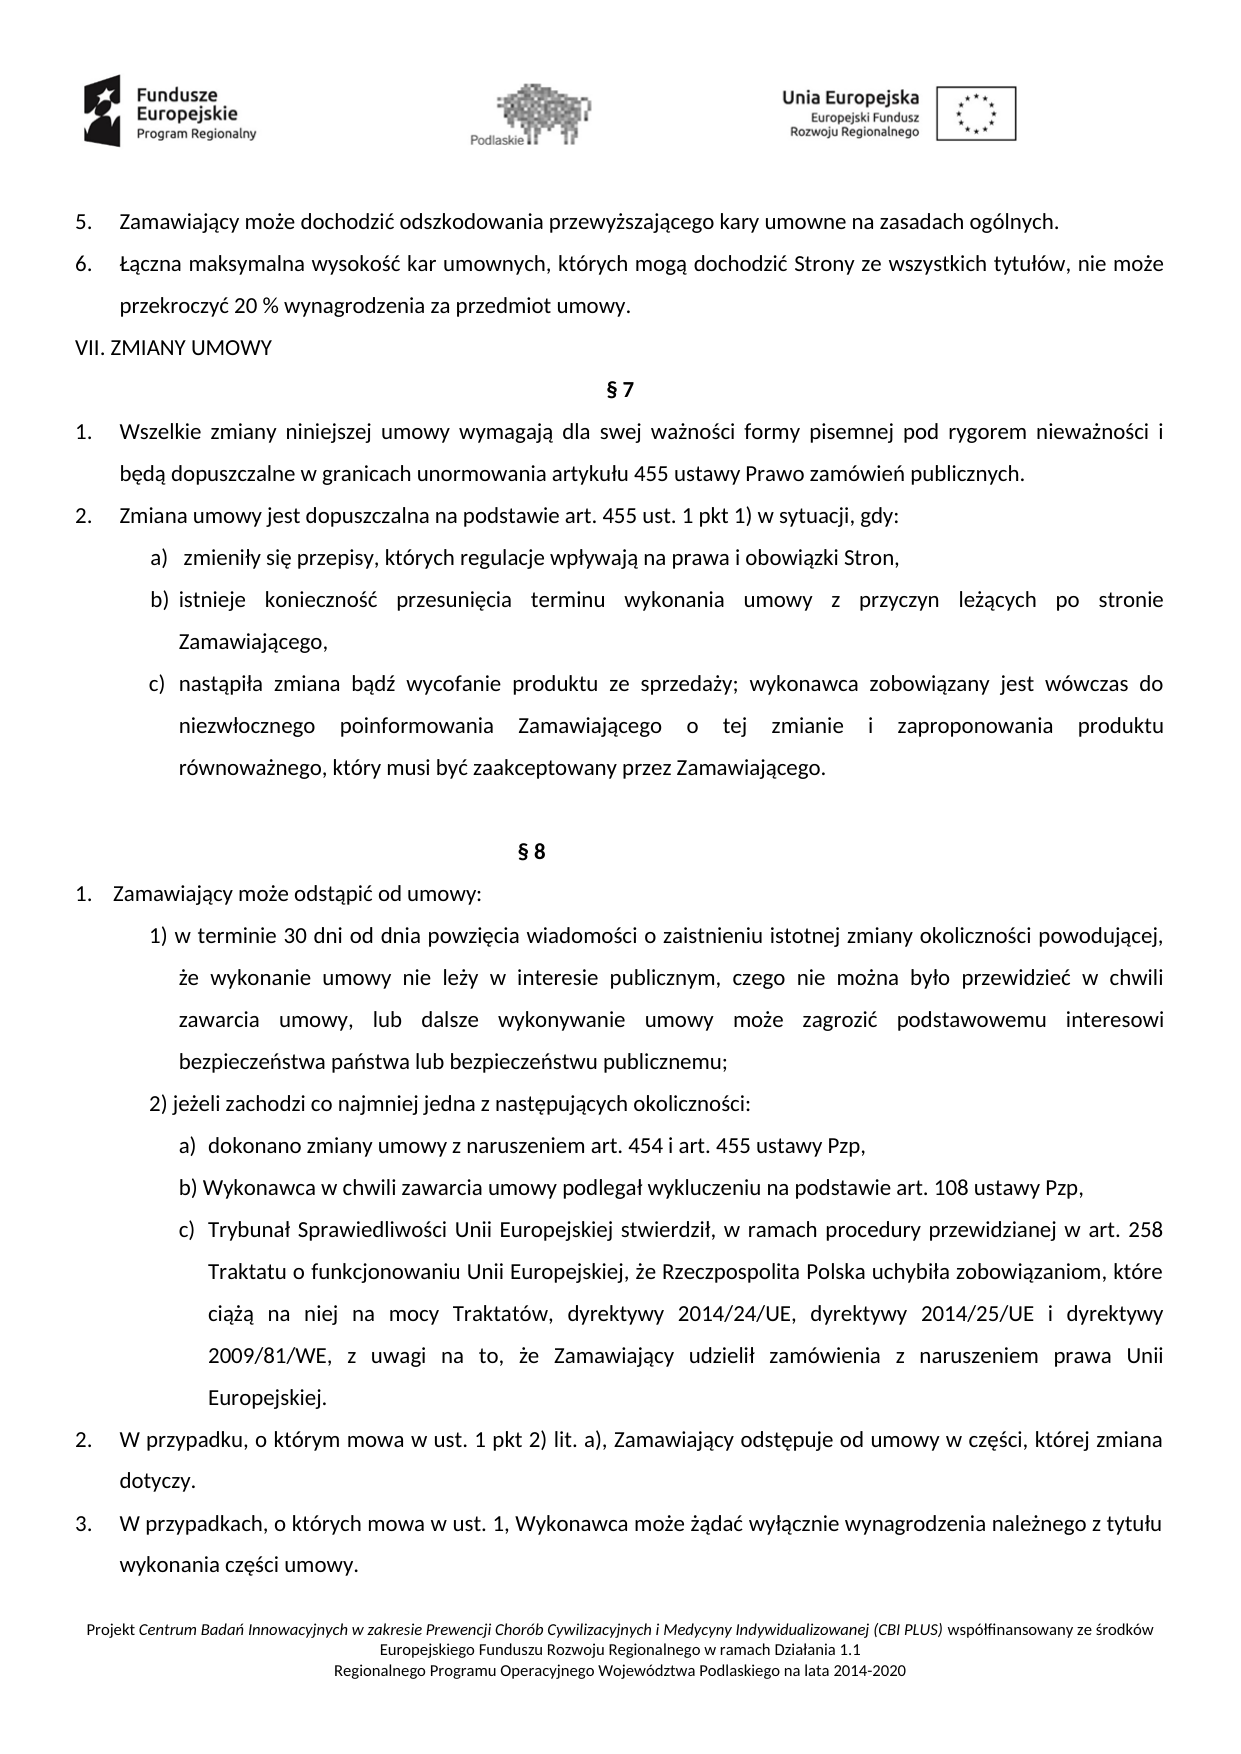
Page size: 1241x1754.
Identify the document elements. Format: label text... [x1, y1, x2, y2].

picture [75, 73, 1021, 150]
text 1) w terminie 30 dni od dnia powzięcia wiadomości o zaistnieniu istotnej zmiany okoliczności powodującej, że wykonanie umowy nie leży w interesie publicznym, czego nie można było przewidzieć w chwili zawarcia umowy, lub dalsze wykonywanie umowy może zagrozić podstawowemu interesowi bezpieczeństwa państwa lub bezpieczeństwu publicznemu; [149, 921, 1165, 1075]
text § 7 [75, 375, 1165, 403]
text b) istnieje konieczność przesunięcia terminu wykonania umowy z przyczyn leżących po stronie Zamawiającego, [119, 585, 1165, 655]
text VII. ZMIANY UMOWY [75, 333, 1165, 361]
text a) dokonano zmiany umowy z naruszeniem art. 454 i art. 455 ustawy Pzp, [178, 1131, 1165, 1159]
text § 8 [482, 837, 1165, 865]
text c) nastąpiła zmiana bądź wycofanie produktu ze sprzedaży; wykonawca zobowiązany jest wówczas do niezwłocznego poinformowania Zamawiającego o tej zmianie i zaproponowania produktu równoważnego, który musi być zaakceptowany przez Zamawiającego. [149, 669, 1165, 781]
text 1. Wszelkie zmiany niniejszej umowy wymagają dla swej ważności formy pisemnej pod rygorem nieważności i będą dopuszczalne w granicach unormowania artykułu 455 ustawy Prawo zamówień publicznych. [75, 417, 1165, 487]
list Zamawiający może dochodzić odszkodowania przewyższającego kary umowne na zasadach ogólnych. [75, 207, 1165, 235]
list Łączna maksymalna wysokość kar umownych, których mogą dochodzić Strony ze wszystkich tytułów, nie może przekroczyć 20 % wynagrodzenia za przedmiot umowy. [75, 249, 1165, 319]
text 1. Zamawiający może odstąpić od umowy: [75, 879, 1165, 907]
text 2. W przypadku, o którym mowa w ust. 1 pkt 2) lit. a), Zamawiający odstępuje od umowy w części, której zmiana dotyczy. [75, 1425, 1165, 1495]
text b) Wykonawca w chwili zawarcia umowy podlegał wykluczeniu na podstawie art. 108 ustawy Pzp, [178, 1173, 1165, 1201]
text 2) jeżeli zachodzi co najmniej jedna z następujących okoliczności: [149, 1089, 1165, 1117]
text 3. W przypadkach, o których mowa w ust. 1, Wykonawca może żądać wyłącznie wynagrodzenia należnego z tytułu wykonania części umowy. [75, 1509, 1165, 1579]
text 2. Zmiana umowy jest dopuszczalna na podstawie art. 455 ust. 1 pkt 1) w sytuacji, gdy: [75, 501, 1165, 529]
text a) zmieniły się przepisy, których regulacje wpływają na prawa i obowiązki Stron, [119, 543, 1165, 571]
text c) Trybunał Sprawiedliwości Unii Europejskiej stwierdził, w ramach procedury przewidzianej w art. 258 Traktatu o funkcjonowaniu Unii Europejskiej, że Rzeczpospolita Polska uchybiła zobowiązaniom, które ciążą na niej na mocy Traktatów, dyrektywy 2014/24/UE, dyrektywy 2014/25/UE i dyrektywy 2009/81/WE, z uwagi na to, że Zamawiający udzielił zamówienia z naruszeniem prawa Unii Europejskiej. [178, 1215, 1165, 1411]
